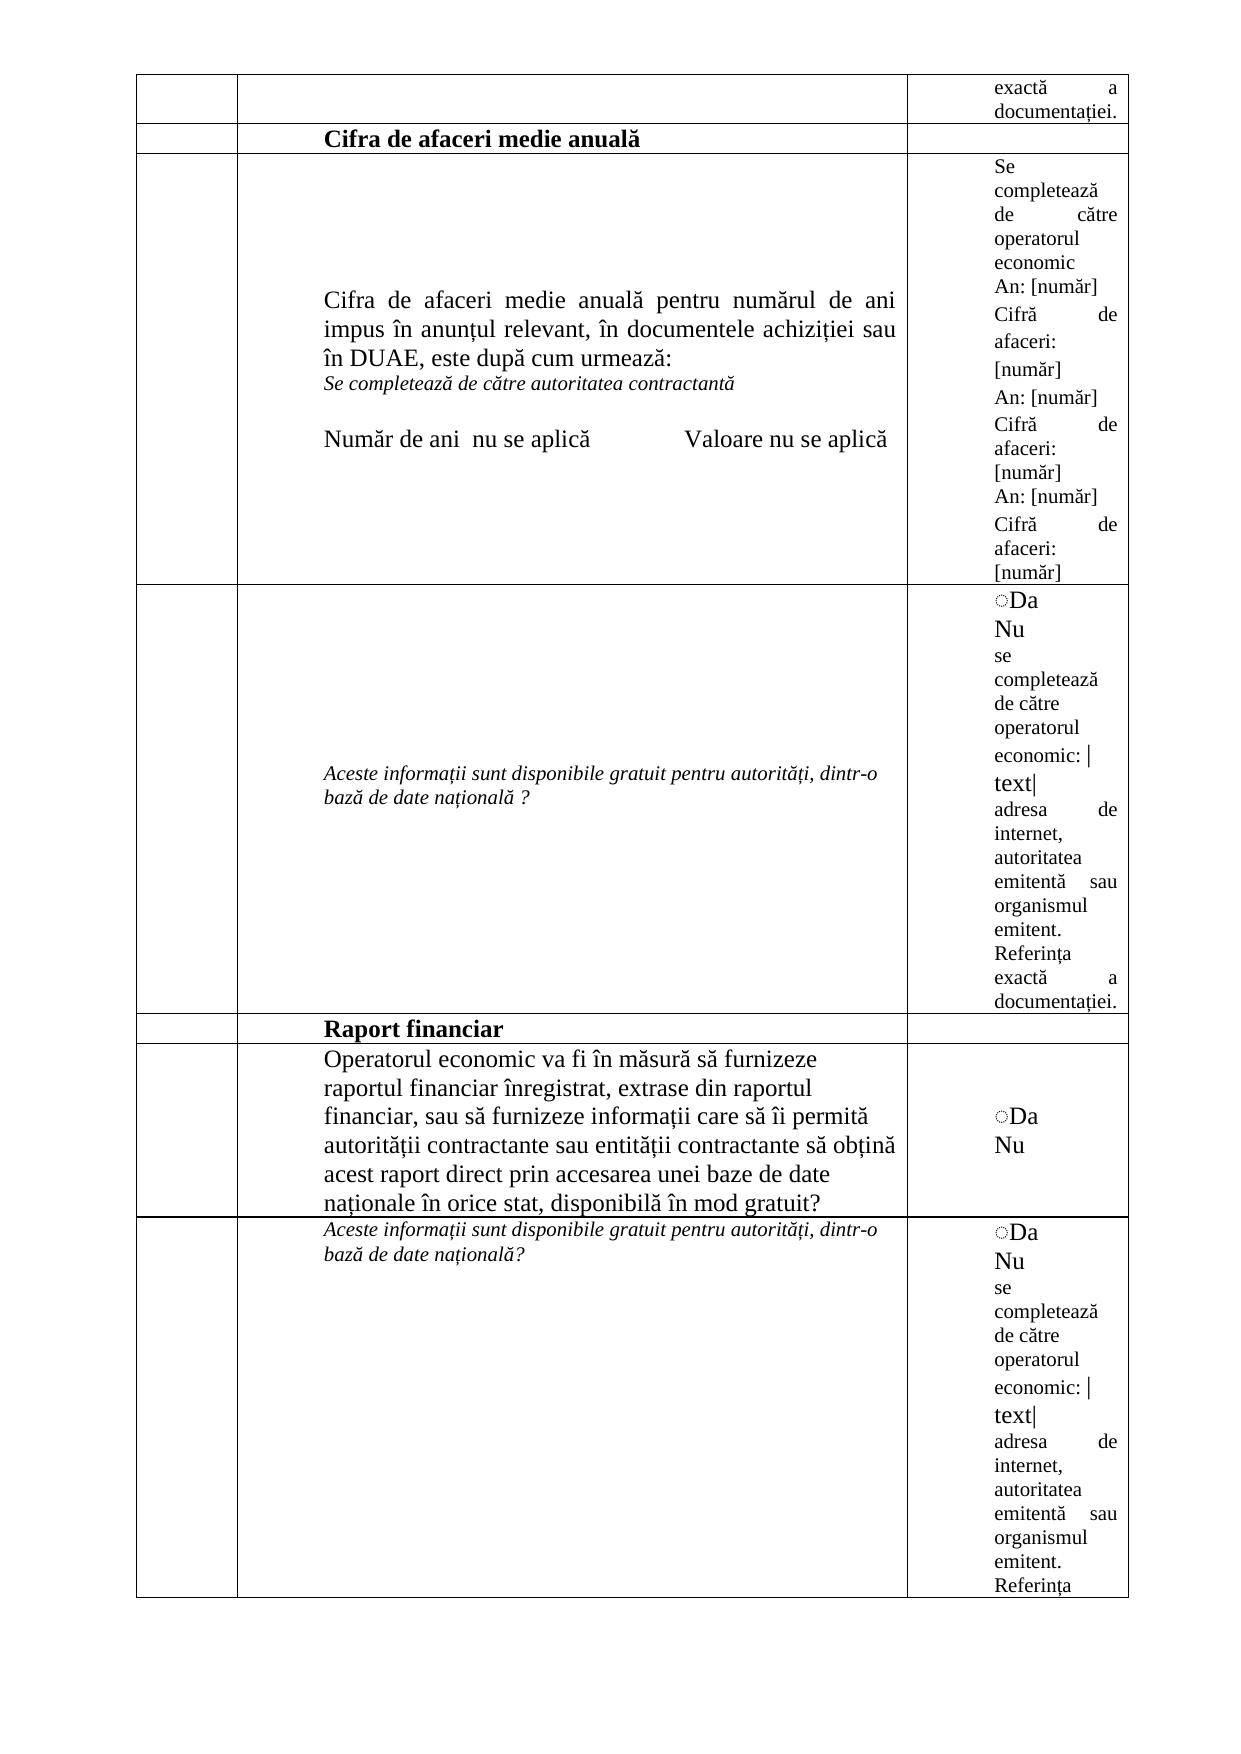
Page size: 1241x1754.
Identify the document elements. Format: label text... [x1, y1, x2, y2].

table_cell [137, 1014, 237, 1043]
table_cell Aceste informații sunt disponibile gratuit pentru autorități, dintr-o bază de date națională ? [238, 585, 907, 1013]
table_cell [137, 75, 237, 123]
table_cell [137, 124, 237, 153]
table_cell Cifra de afaceri medie anuală pentru numărul de ani impus în anunțul relevant, în documentele achiziției sau în DUAE, este după cum urmează: Se completează de către autoritatea contractantă Număr de ani nu se aplică Valoare nu se aplică [238, 154, 907, 584]
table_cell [238, 1218, 907, 1597]
table_cell Se completează de către operatorul economic An: [număr] Cifră de afaceri: [număr] An: [număr] Cifră de afaceri: [număr] An: [număr] Cifră de afaceri: [număr] [908, 154, 1128, 584]
table_cell Operatorul economic va fi în măsură să furnizeze raportul financiar înregistrat, extrase din raportul financiar, sau să furnizeze informații care să îi permită autorității contractante sau entității contractante să obțină acest raport direct prin accesarea unei baze de date naționale în orice stat, disponibilă în mod gratuit? [238, 1044, 907, 1216]
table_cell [908, 75, 1128, 123]
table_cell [238, 75, 907, 123]
table_cell [908, 124, 1128, 153]
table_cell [908, 1218, 1128, 1597]
table_cell Raport financiar [238, 1014, 907, 1043]
table_cell [137, 154, 237, 584]
table_cell [137, 1044, 237, 1216]
table_cell [908, 1014, 1128, 1043]
table_cell Cifra de afaceri medie anuală [238, 124, 907, 153]
table_cell [137, 1218, 237, 1597]
table_cell [137, 585, 237, 1013]
table_cell 󠇡Da 󠇡󠇡Nu [908, 1044, 1128, 1216]
